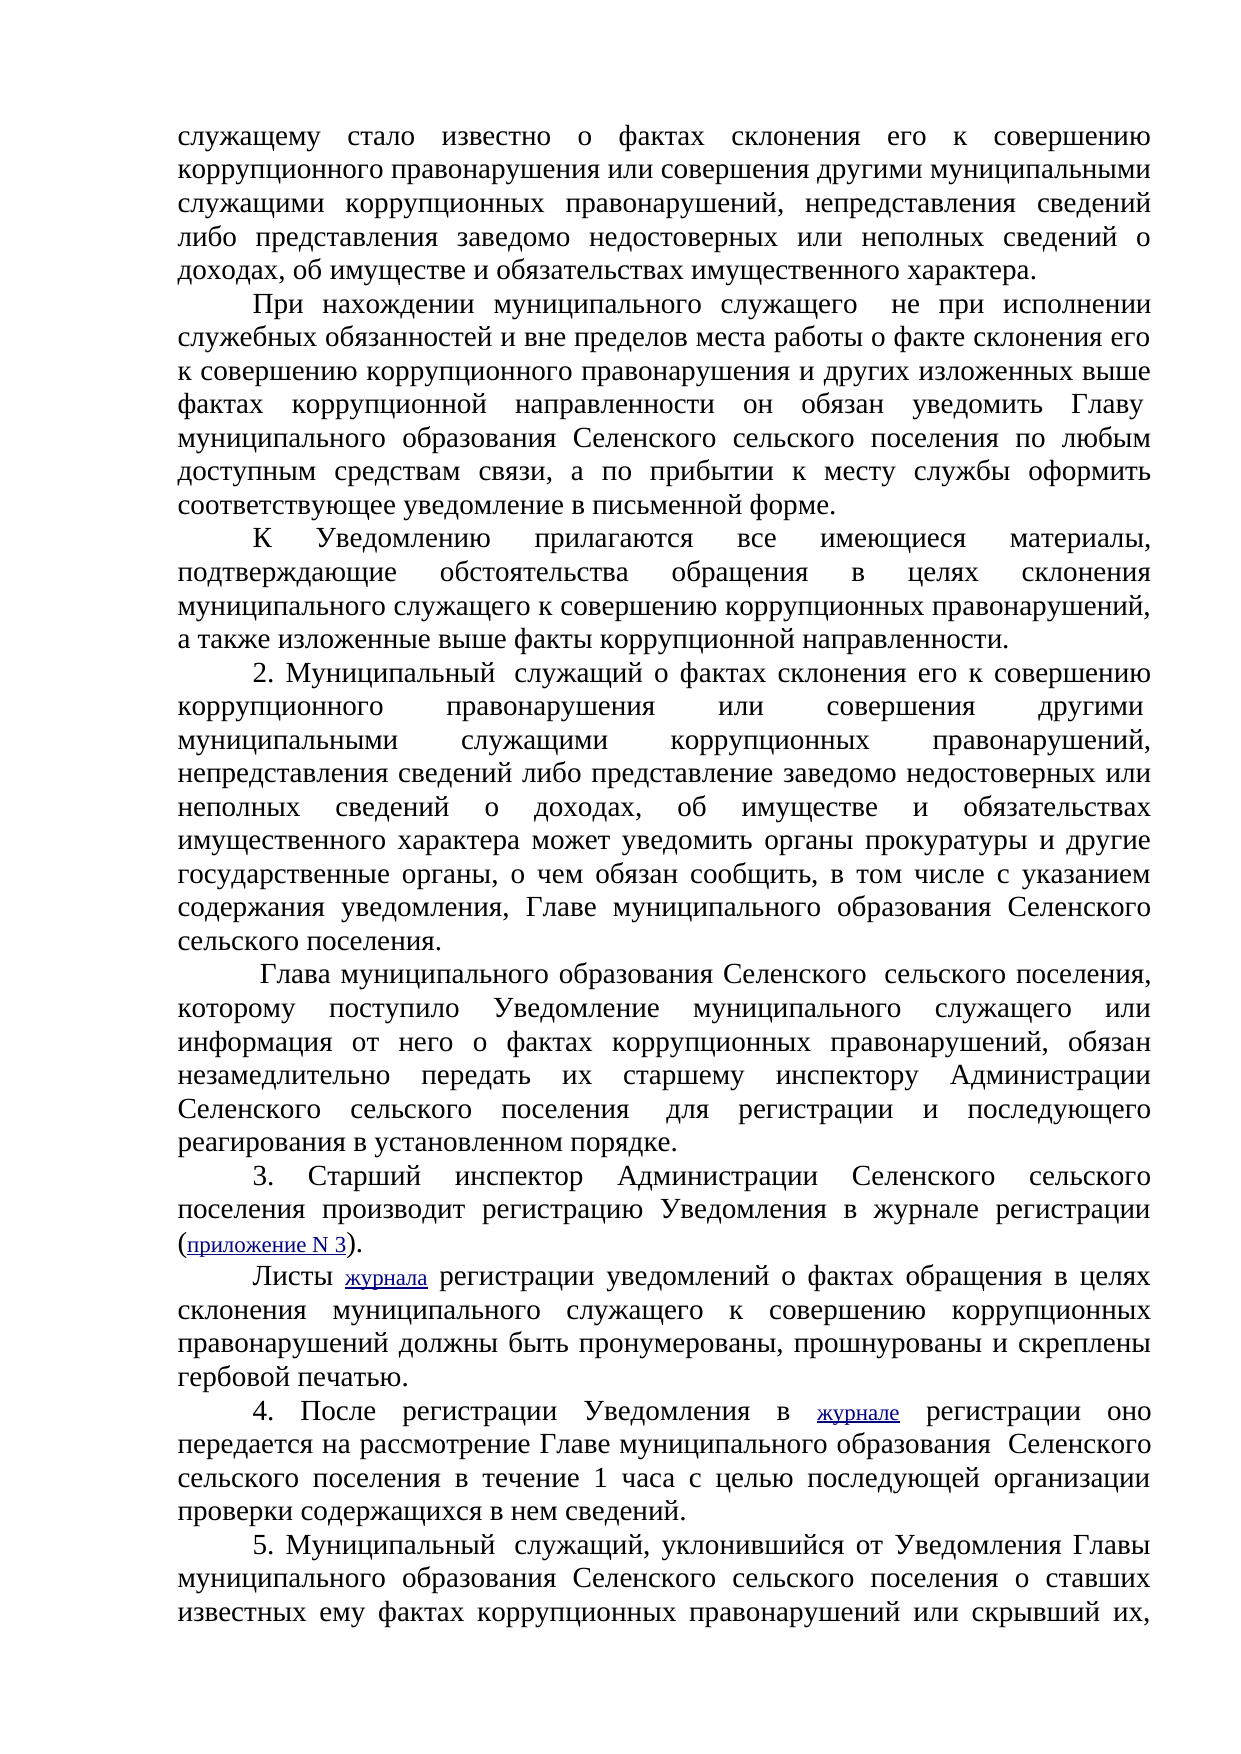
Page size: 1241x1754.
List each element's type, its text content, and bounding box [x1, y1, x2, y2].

text Глава муниципального образования Селенского сельского поселения, которому поступило Уведомление муниципального служащего или информация от него о фактах коррупционных правонарушений, обязан незамедлительно передать их старшему инспектору Администрации Селенского сельского поселения для регистрации и последующего реагирования в установленном порядке. [177, 957, 1152, 1158]
text При нахождении муниципального служащего не при исполнении служебных обязанностей и вне пределов места работы о факте склонения его к совершению коррупционного правонарушения и других изложенных выше фактах коррупционной направленности он обязан уведомить Главу муниципального образования Селенского сельского поселения по любым доступным средствам связи, а по прибытии к месту службы оформить соответствующее уведомление в письменной форме. [177, 286, 1152, 521]
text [177, 118, 1152, 286]
text 3. Старший инспектор Администрации Селенского сельского поселения производит регистрацию Уведомления в журнале регистрации (приложение N 3). [177, 1158, 1152, 1258]
text 4. После регистрации Уведомления в журнале регистрации оно передается на рассмотрение Главе муниципального образования Селенского сельского поселения в течение 1 часа с целью последующей организации проверки содержащихся в нем сведений. [177, 1393, 1152, 1527]
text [177, 1527, 1152, 1627]
text Листы журнала регистрации уведомлений о фактах обращения в целях склонения муниципального служащего к совершению коррупционных правонарушений должны быть пронумерованы, прошнурованы и скреплены гербовой печатью. [177, 1258, 1152, 1393]
text 2. Муниципальный служащий о фактах склонения его к совершению коррупционного правонарушения или совершения другими муниципальными служащими коррупционных правонарушений, непредставления сведений либо представление заведомо недостоверных или неполных сведений о доходах, об имуществе и обязательствах имущественного характера может уведомить органы прокуратуры и другие государственные органы, о чем обязан сообщить, в том числе с указанием содержания уведомления, Главе муниципального образования Селенского сельского поселения. [177, 655, 1152, 957]
text К Уведомлению прилагаются все имеющиеся материалы, подтверждающие обстоятельства обращения в целях склонения муниципального служащего к совершению коррупционных правонарушений, а также изложенные выше факты коррупционной направленности. [177, 521, 1152, 655]
